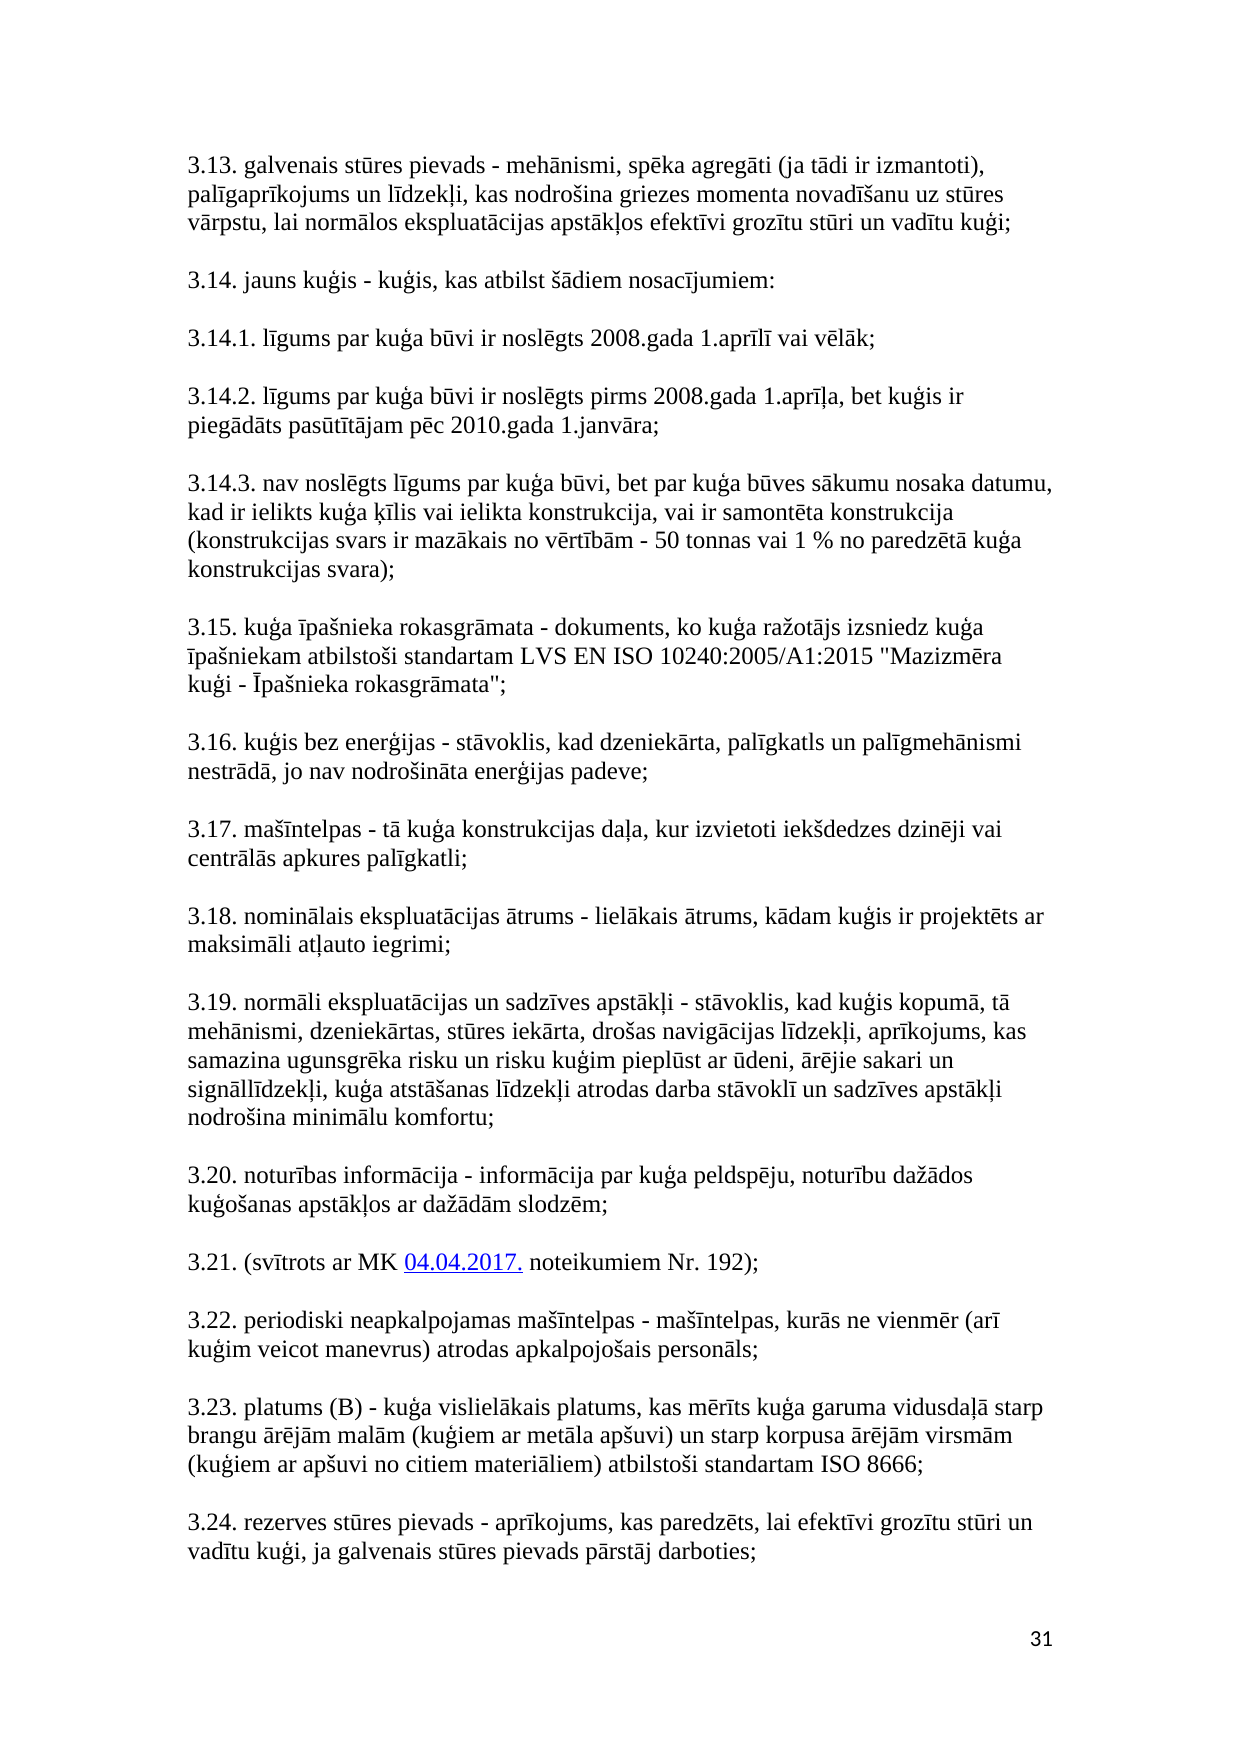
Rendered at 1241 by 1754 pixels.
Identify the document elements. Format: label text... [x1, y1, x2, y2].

text 3.16. kuģis bez enerģijas - stāvoklis, kad dzeniekārta, palīgkatls un palīgmehānismi nestrādā, jo nav nodrošināta enerģijas padeve; [187, 727, 1053, 785]
text 3.21. (svītrots ar MK 04.04.2017. noteikumiem Nr. 192); [187, 1247, 1053, 1276]
text 3.14. jauns kuģis - kuģis, kas atbilst šādiem nosacījumiem: [187, 265, 1053, 294]
text 3.14.2. līgums par kuģa būvi ir noslēgts pirms 2008.gada 1.aprīļa, bet kuģis ir piegādāts pasūtītājam pēc 2010.gada 1.janvāra; [187, 381, 1053, 439]
text 3.22. periodiski neapkalpojamas mašīntelpas - mašīntelpas, kurās ne vienmēr (arī kuģim veicot manevrus) atrodas apkalpojošais personāls; [187, 1305, 1053, 1362]
text 3.17. mašīntelpas - tā kuģa konstrukcijas daļa, kur izvietoti iekšdedzes dzinēji vai centrālās apkures palīgkatli; [187, 814, 1053, 872]
text 3.20. noturības informācija - informācija par kuģa peldspēju, noturību dažādos kuģošanas apstākļos ar dažādām slodzēm; [187, 1160, 1053, 1218]
text 3.13. galvenais stūres pievads - mehānismi, spēka agregāti (ja tādi ir izmantoti), palīgaprīkojums un līdzekļi, kas nodrošina griezes momenta novadīšanu uz stūres vārpstu, lai normālos ekspluatācijas apstākļos efektīvi grozītu stūri un vadītu kuģi; [187, 150, 1053, 236]
text 3.23. platums (B) - kuģa vislielākais platums, kas mērīts kuģa garuma vidusdaļā starp brangu ārējām malām (kuģiem ar metāla apšuvi) un starp korpusa ārējām virsmām (kuģiem ar apšuvi no citiem materiāliem) atbilstoši standartam ISO 8666; [187, 1392, 1053, 1478]
text 3.18. nominālais ekspluatācijas ātrums - lielākais ātrums, kādam kuģis ir projektēts ar maksimāli atļauto iegrimi; [187, 901, 1053, 958]
text 3.14.3. nav noslēgts līgums par kuģa būvi, bet par kuģa būves sākumu nosaka datumu, kad ir ielikts kuģa ķīlis vai ielikta konstrukcija, vai ir samontēta konstrukcija (konstrukcijas svars ir mazākais no vērtībām - 50 tonnas vai 1 % no paredzētā kuģa konstrukcijas svara); [187, 468, 1053, 583]
text 3.15. kuģa īpašnieka rokasgrāmata - dokuments, ko kuģa ražotājs izsniedz kuģa īpašniekam atbilstoši standartam LVS EN ISO 10240:2005/A1:2015 "Mazizmēra kuģi - Īpašnieka rokasgrāmata"; [187, 612, 1053, 698]
text 3.24. rezerves stūres pievads - aprīkojums, kas paredzēts, lai efektīvi grozītu stūri un vadītu kuģi, ja galvenais stūres pievads pārstāj darboties; [187, 1507, 1053, 1564]
text 3.14.1. līgums par kuģa būvi ir noslēgts 2008.gada 1.aprīlī vai vēlāk; [187, 323, 1053, 352]
text 3.19. normāli ekspluatācijas un sadzīves apstākļi - stāvoklis, kad kuģis kopumā, tā mehānismi, dzeniekārtas, stūres iekārta, drošas navigācijas līdzekļi, aprīkojums, kas samazina ugunsgrēka risku un risku kuģim pieplūst ar ūdeni, ārējie sakari un signāllīdzekļi, kuģa atstāšanas līdzekļi atrodas darba stāvoklī un sadzīves apstākļi nodrošina minimālu komfortu; [187, 987, 1053, 1131]
